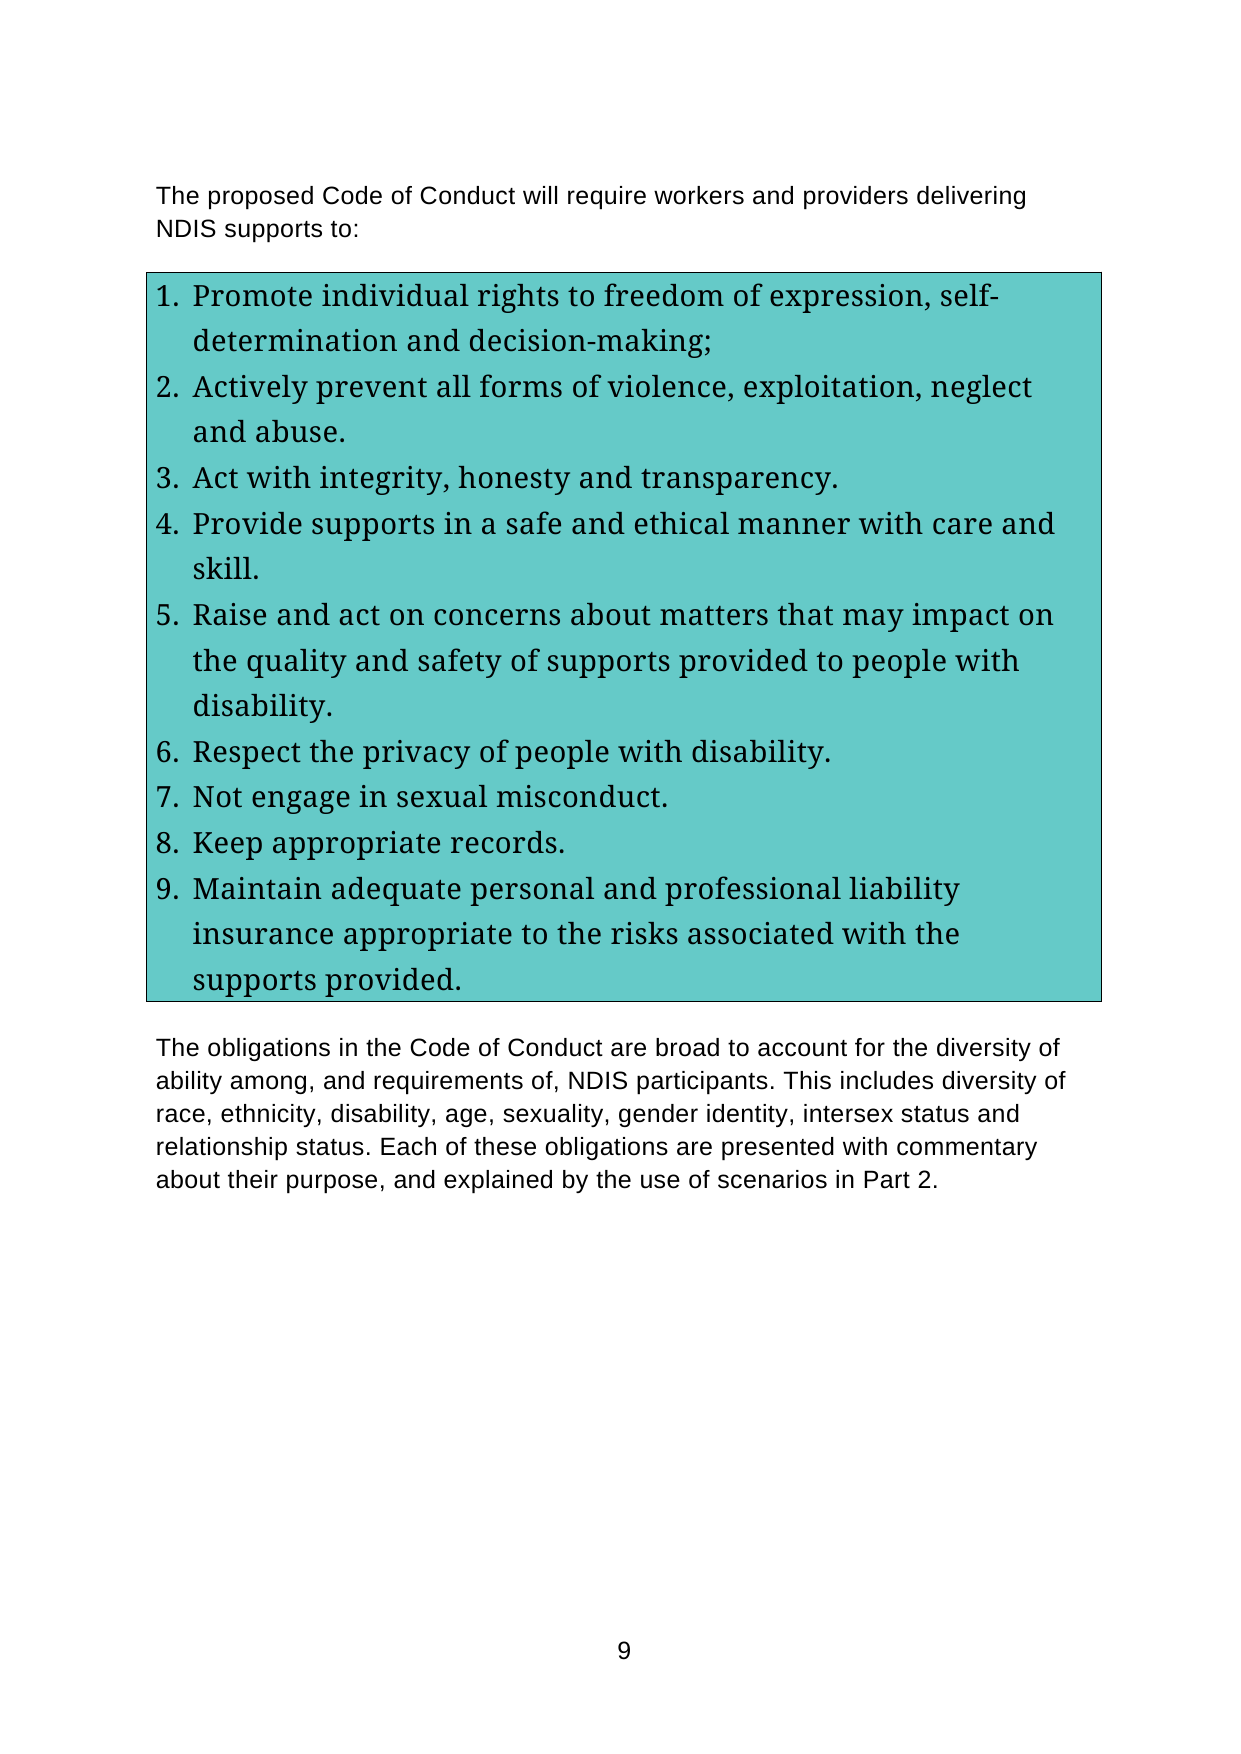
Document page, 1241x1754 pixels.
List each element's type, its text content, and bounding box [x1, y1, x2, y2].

list Raise and act on concerns about matters that may impact on the quality and safety of supports provided to people with disability. [147, 591, 1101, 725]
list Promote individual rights to freedom of expression, self-determination and decision-making; [147, 273, 1101, 360]
list Respect the privacy of people with disability. [147, 728, 1101, 771]
list Maintain adequate personal and professional liability insurance appropriate to the risks associated with the supports provided. [147, 865, 1101, 1001]
text The obligations in the Code of Conduct are broad to account for the diversity of ability among, and requirements of, NDIS participants. This includes diversity of race, ethnicity, disability, age, sexuality, gender identity, intersex status and relationship status. Each of these obligations are presented with commentary about their purpose, and explained by the use of scenarios in Part 2. [156, 1033, 1092, 1194]
list Not engage in sexual misconduct. [147, 773, 1101, 816]
list Actively prevent all forms of violence, exploitation, neglect and abuse. [147, 363, 1101, 451]
list Keep appropriate records. [147, 819, 1101, 862]
text The proposed Code of Conduct will require workers and providers delivering NDIS supports to: [156, 181, 1092, 242]
list Act with integrity, honesty and transparency. [147, 454, 1101, 497]
list Provide supports in a safe and ethical manner with care and skill. [147, 500, 1101, 588]
